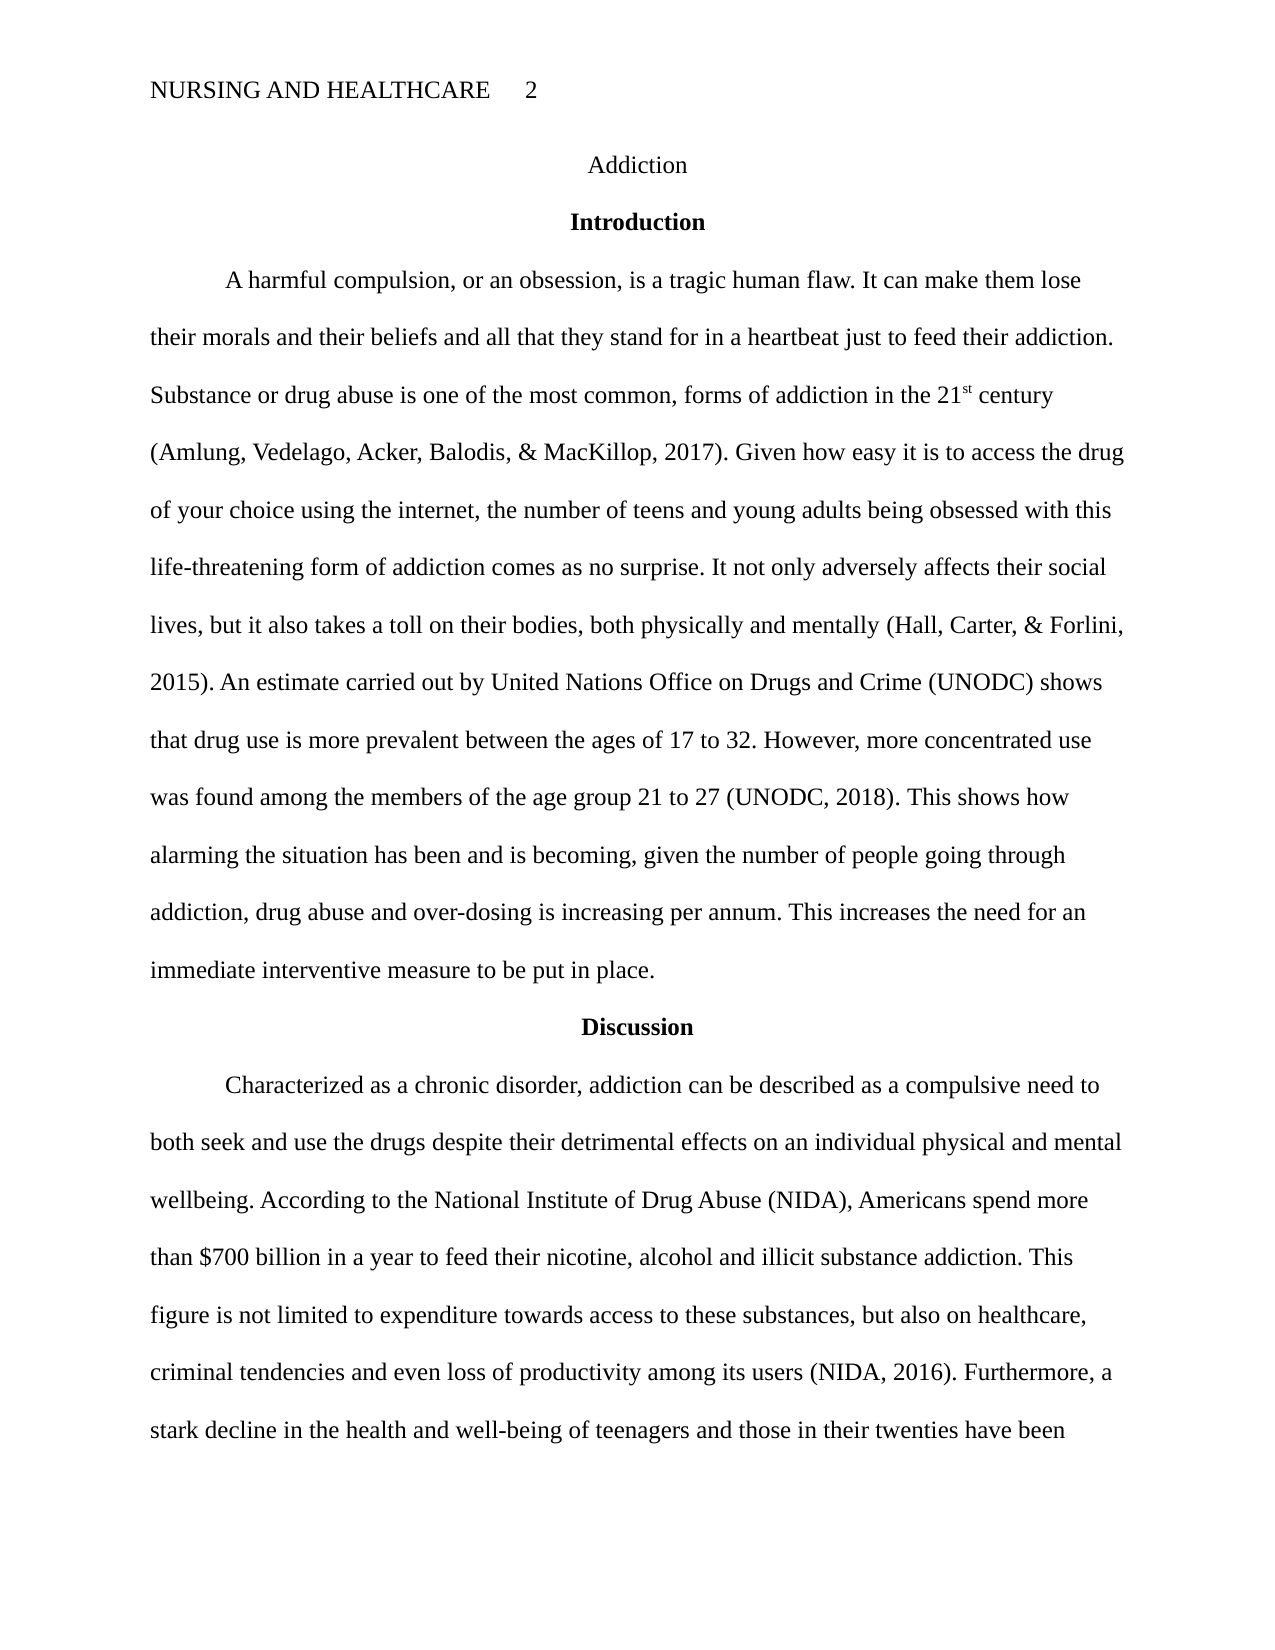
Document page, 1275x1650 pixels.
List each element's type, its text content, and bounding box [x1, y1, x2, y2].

subtitle Introduction [150, 207, 1125, 236]
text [150, 1070, 1125, 1444]
subtitle Discussion [150, 1012, 1125, 1041]
title Addiction [150, 150, 1125, 179]
text A harmful compulsion, or an obsession, is a tragic human flaw. It can make them lose their morals and their beliefs and all that they stand for in a heartbeat just to feed their addiction. Substance or drug abuse is one of the most common, forms of addiction in the 21st century (Amlung, Vedelago, Acker, Balodis, & MacKillop, 2017). Given how easy it is to access the drug of your choice using the internet, the number of teens and young adults being obsessed with this life-threatening form of addiction comes as no surprise. It not only adversely affects their social lives, but it also takes a toll on their bodies, both physically and mentally (Hall, Carter, & Forlini, 2015). An estimate carried out by United Nations Office on Drugs and Crime (UNODC) shows that drug use is more prevalent between the ages of 17 to 32. However, more concentrated use was found among the members of the age group 21 to 27 . This shows how alarming the situation has been and is becoming, given the number of people going through addiction, drug abuse and over-dosing is increasing per annum. This increases the need for an immediate interventive measure to be put in place. [150, 265, 1125, 984]
